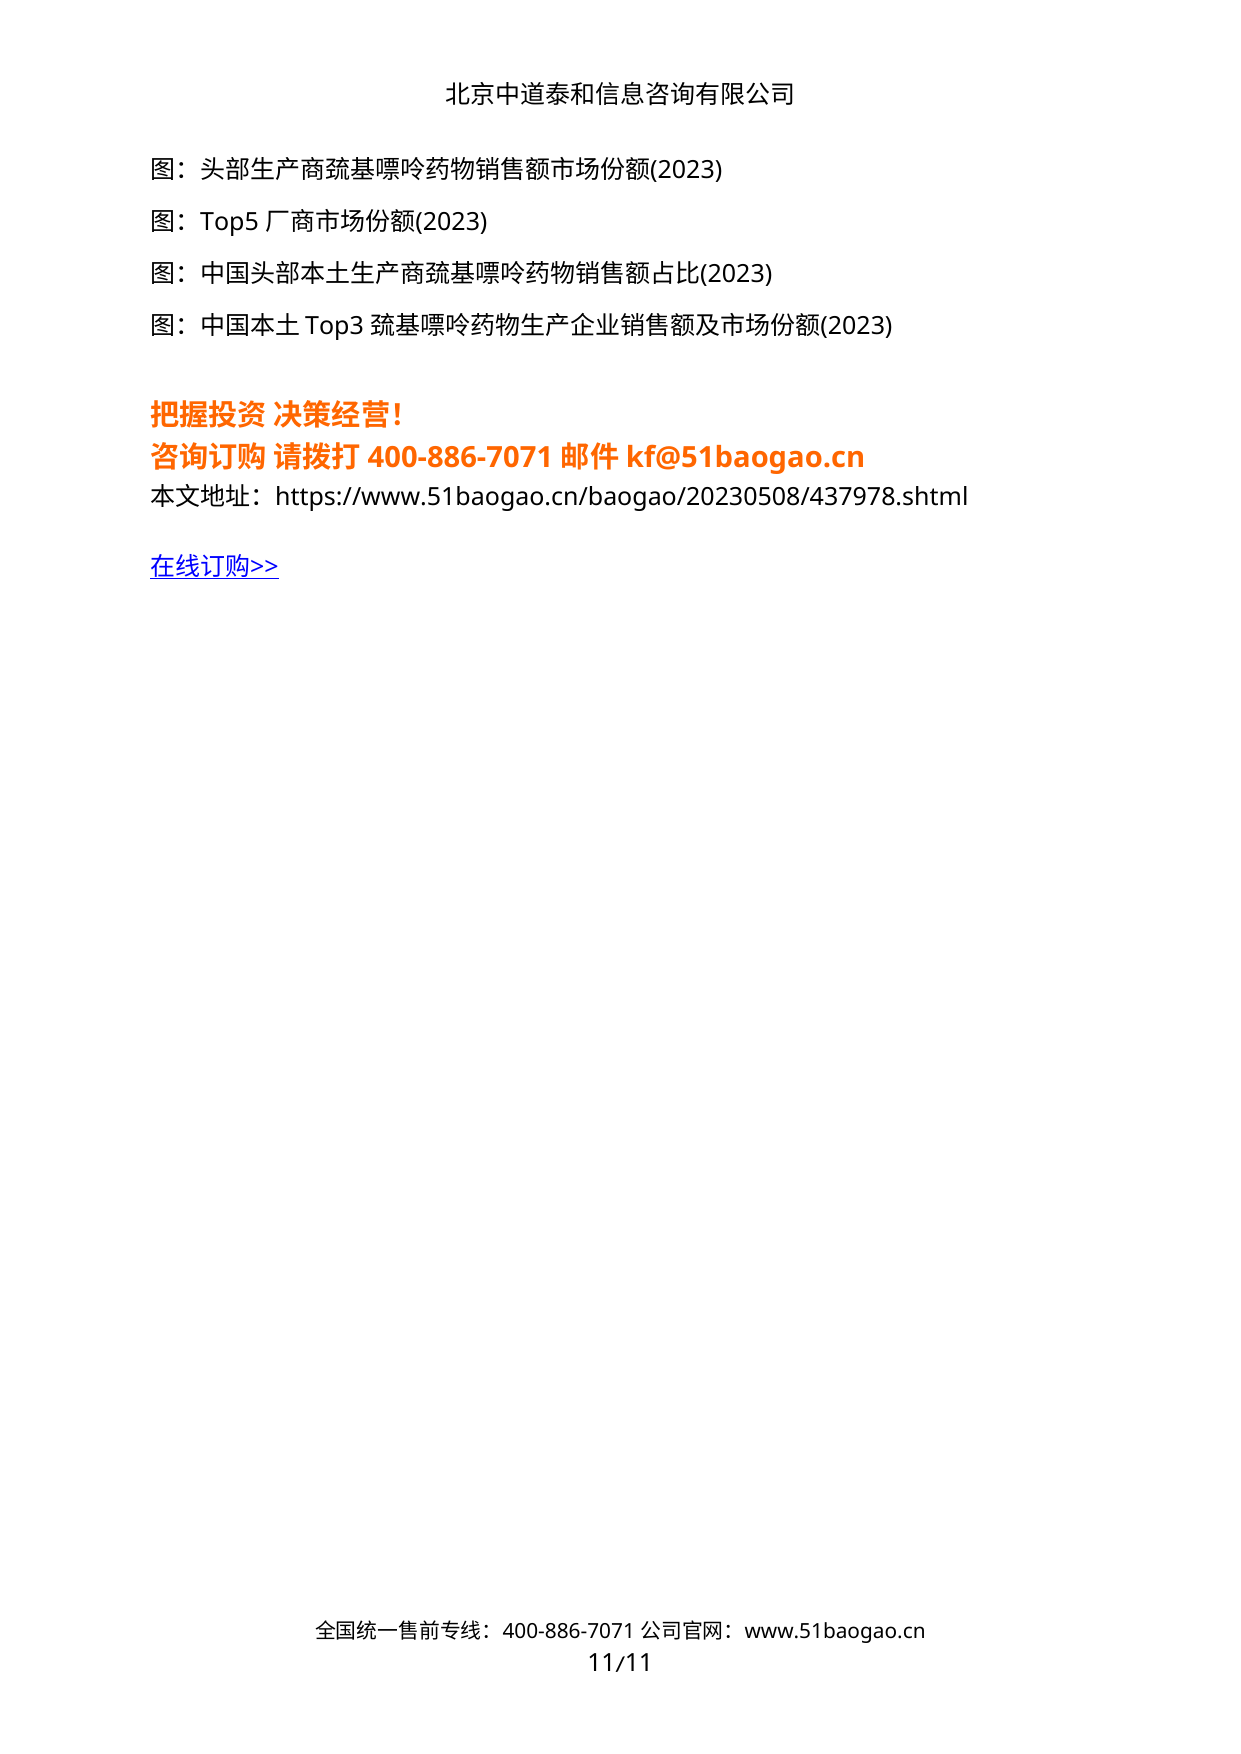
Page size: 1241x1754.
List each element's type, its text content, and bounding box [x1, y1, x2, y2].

text 图：中国本土Top3 巯基嘌呤药物生产企业销售额及市场份额(2023) [150, 306, 1090, 342]
text 图：中国头部本土生产商巯基嘌呤药物销售额占比(2023) [150, 254, 1090, 290]
text 把握投资 决策经营！咨询订购 请拨打 400-886-7071 邮件 kf@51baogao.cn本文地址：https://www.51baogao.cn/baogao/20230508/437978.shtml [150, 357, 1090, 512]
text 在线订购>> [150, 512, 1090, 583]
text 图：头部生产商巯基嘌呤药物销售额市场份额(2023) [150, 150, 1090, 186]
text 图：Top5 厂商市场份额(2023) [150, 202, 1090, 238]
